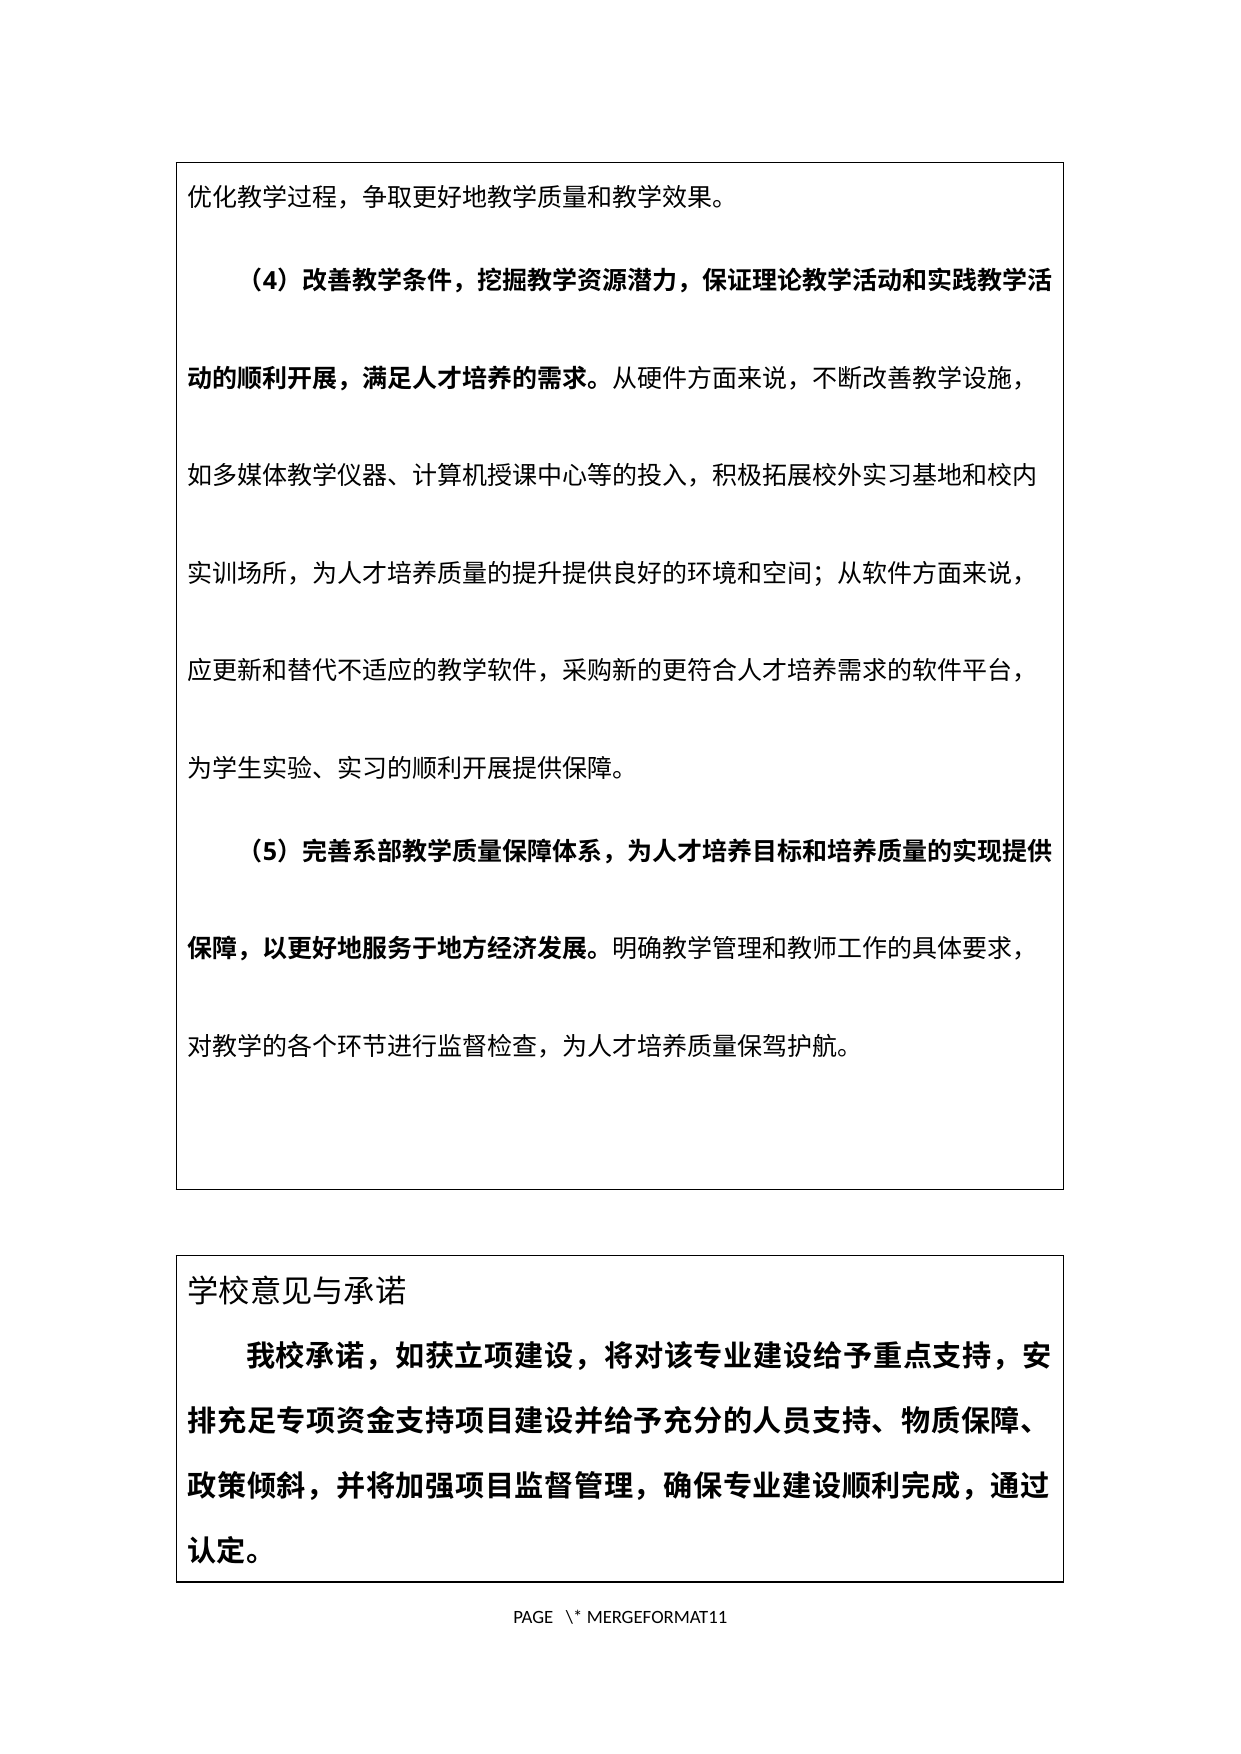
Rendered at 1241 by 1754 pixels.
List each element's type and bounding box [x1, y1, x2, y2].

table_header [177, 163, 1063, 1189]
table_header [177, 1256, 1063, 1581]
